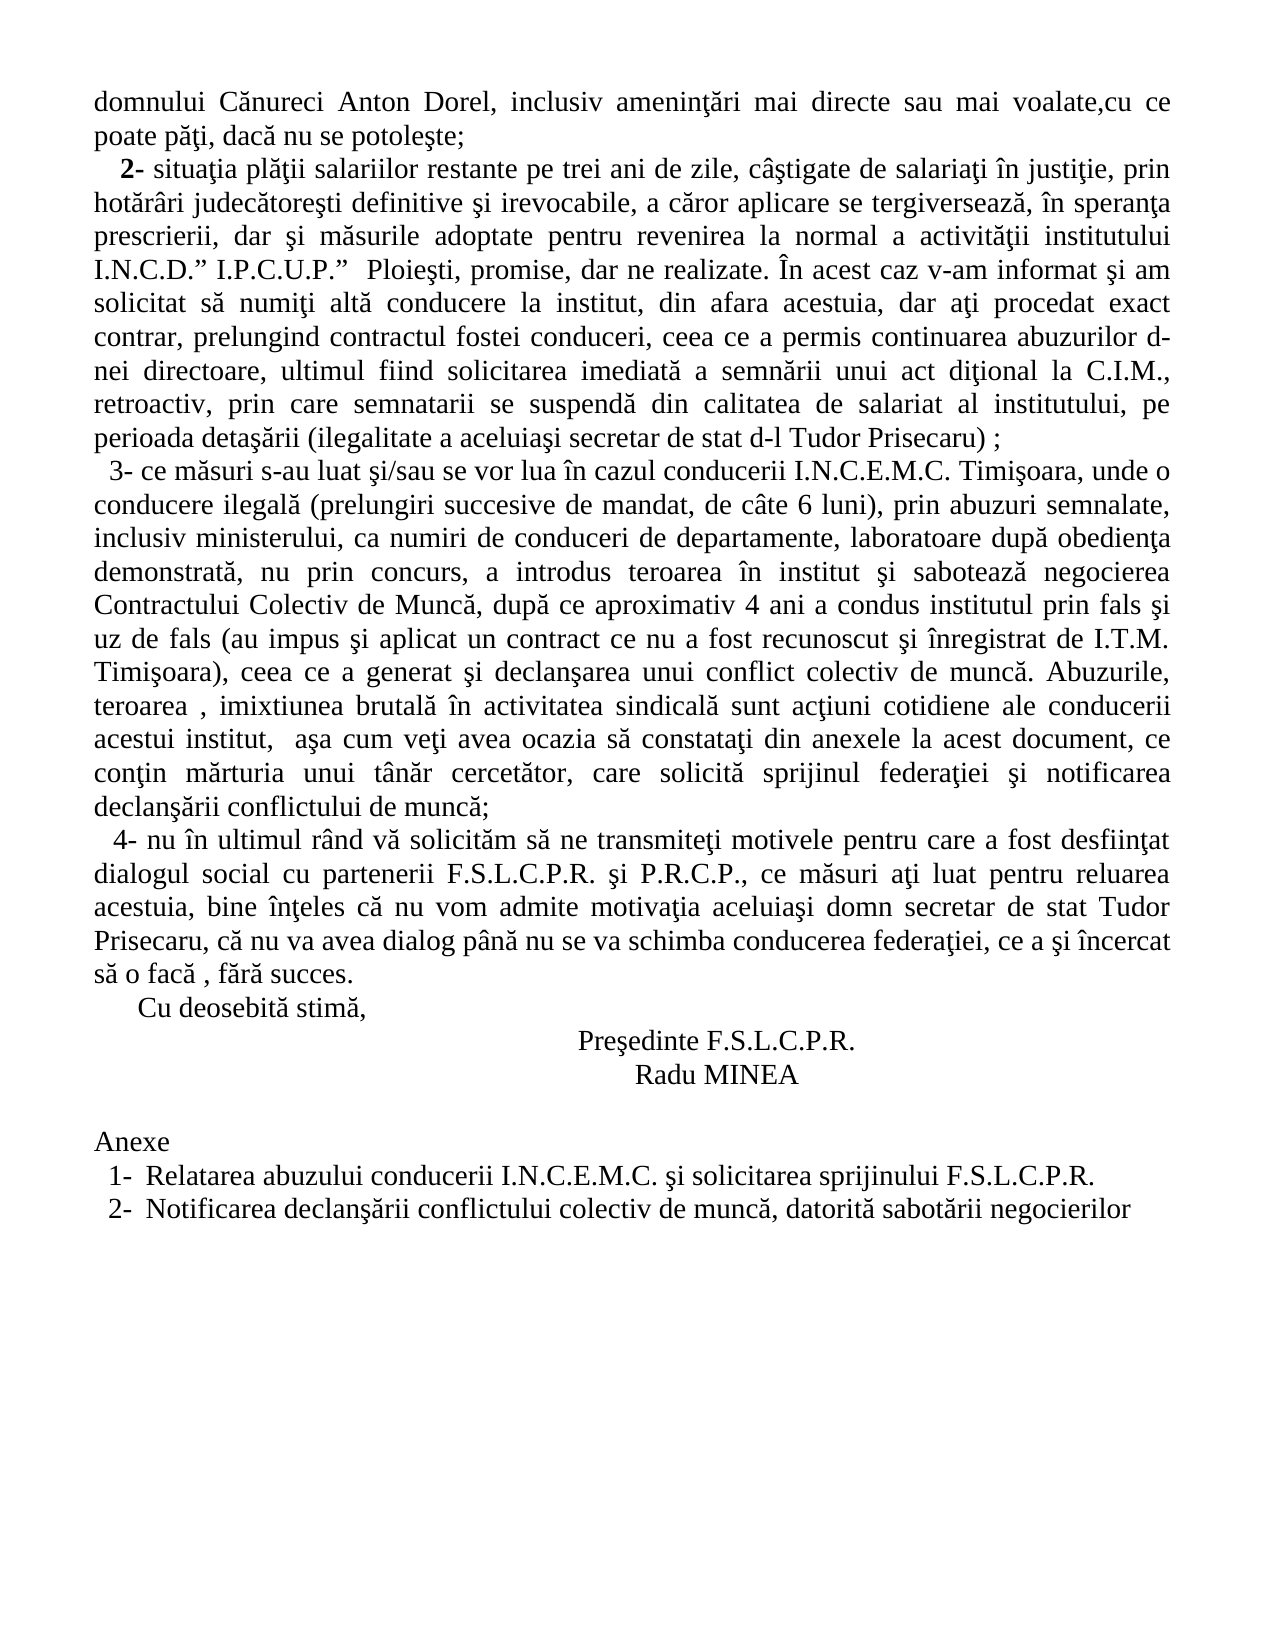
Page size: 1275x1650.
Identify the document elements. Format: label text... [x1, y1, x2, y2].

text Cu deosebită stimă, [94, 990, 1172, 1023]
text 3- ce măsuri s-au luat şi/sau se vor lua în cazul conducerii I.N.C.E.M.C. Timişoara, unde o conducere ilegală (prelungiri succesive de mandat, de câte 6 luni), prin abuzuri semnalate, inclusiv ministerului, ca numiri de conduceri de departamente, laboratoare după obedienţa demonstrată, nu prin concurs, a introdus teroarea în institut şi sabotează negocierea Contractului Colectiv de Muncă, după ce aproximativ 4 ani a condus institutul prin fals şi uz de fals (au impus şi aplicat un contract ce nu a fost recunoscut şi înregistrat de I.T.M. Timişoara), ceea ce a generat şi declanşarea unui conflict colectiv de muncă. Abuzurile, teroarea , imixtiunea brutală în activitatea sindicală sunt acţiuni cotidiene ale conducerii acestui institut, aşa cum veţi avea ocazia să constataţi din anexele la acest document, ce conţin mărturia unui tânăr cercetător, care solicită sprijinul federaţiei şi notificarea declanşării conflictului de muncă; [94, 453, 1172, 822]
list Notificarea declanşării conflictului colectiv de muncă, datorită sabotării negocierilor [108, 1191, 1172, 1225]
text Radu MINEA [94, 1057, 1172, 1091]
text 4- nu în ultimul rând vă solicităm să ne transmiteţi motivele pentru care a fost desfiinţat dialogul social cu partenerii F.S.L.C.P.R. şi P.R.C.P., ce măsuri aţi luat pentru reluarea acestuia, bine înţeles că nu vom admite motivaţia aceluiaşi domn secretar de stat Tudor Prisecaru, că nu va avea dialog până nu se va schimba conducerea federaţiei, ce a şi încercat să o facă , fără succes. [94, 822, 1172, 990]
text Anexe [94, 1124, 1172, 1158]
text Preşedinte F.S.L.C.P.R. [94, 1023, 1172, 1057]
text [94, 84, 1172, 151]
text 2- situaţia plăţii salariilor restante pe trei ani de zile, câştigate de salariaţi în justiţie, prin hotărâri judecătoreşti definitive şi irevocabile, a căror aplicare se tergiversează, în speranţa prescrierii, dar şi măsurile adoptate pentru revenirea la normal a activităţii institutului I.N.C.D.” I.P.C.U.P.” Ploieşti, promise, dar ne realizate. În acest caz v-am informat şi am solicitat să numiţi altă conducere la institut, din afara acestuia, dar aţi procedat exact contrar, prelungind contractul fostei conduceri, ceea ce a permis continuarea abuzurilor d-nei directoare, ultimul fiind solicitarea imediată a semnării unui act diţional la C.I.M., retroactiv, prin care semnatarii se suspendă din calitatea de salariat al institutului, pe perioada detaşării (ilegalitate a aceluiaşi secretar de stat d-l Tudor Prisecaru) ; [94, 151, 1172, 453]
list Relatarea abuzului conducerii I.N.C.E.M.C. şi solicitarea sprijinului F.S.L.C.P.R. [108, 1158, 1172, 1191]
